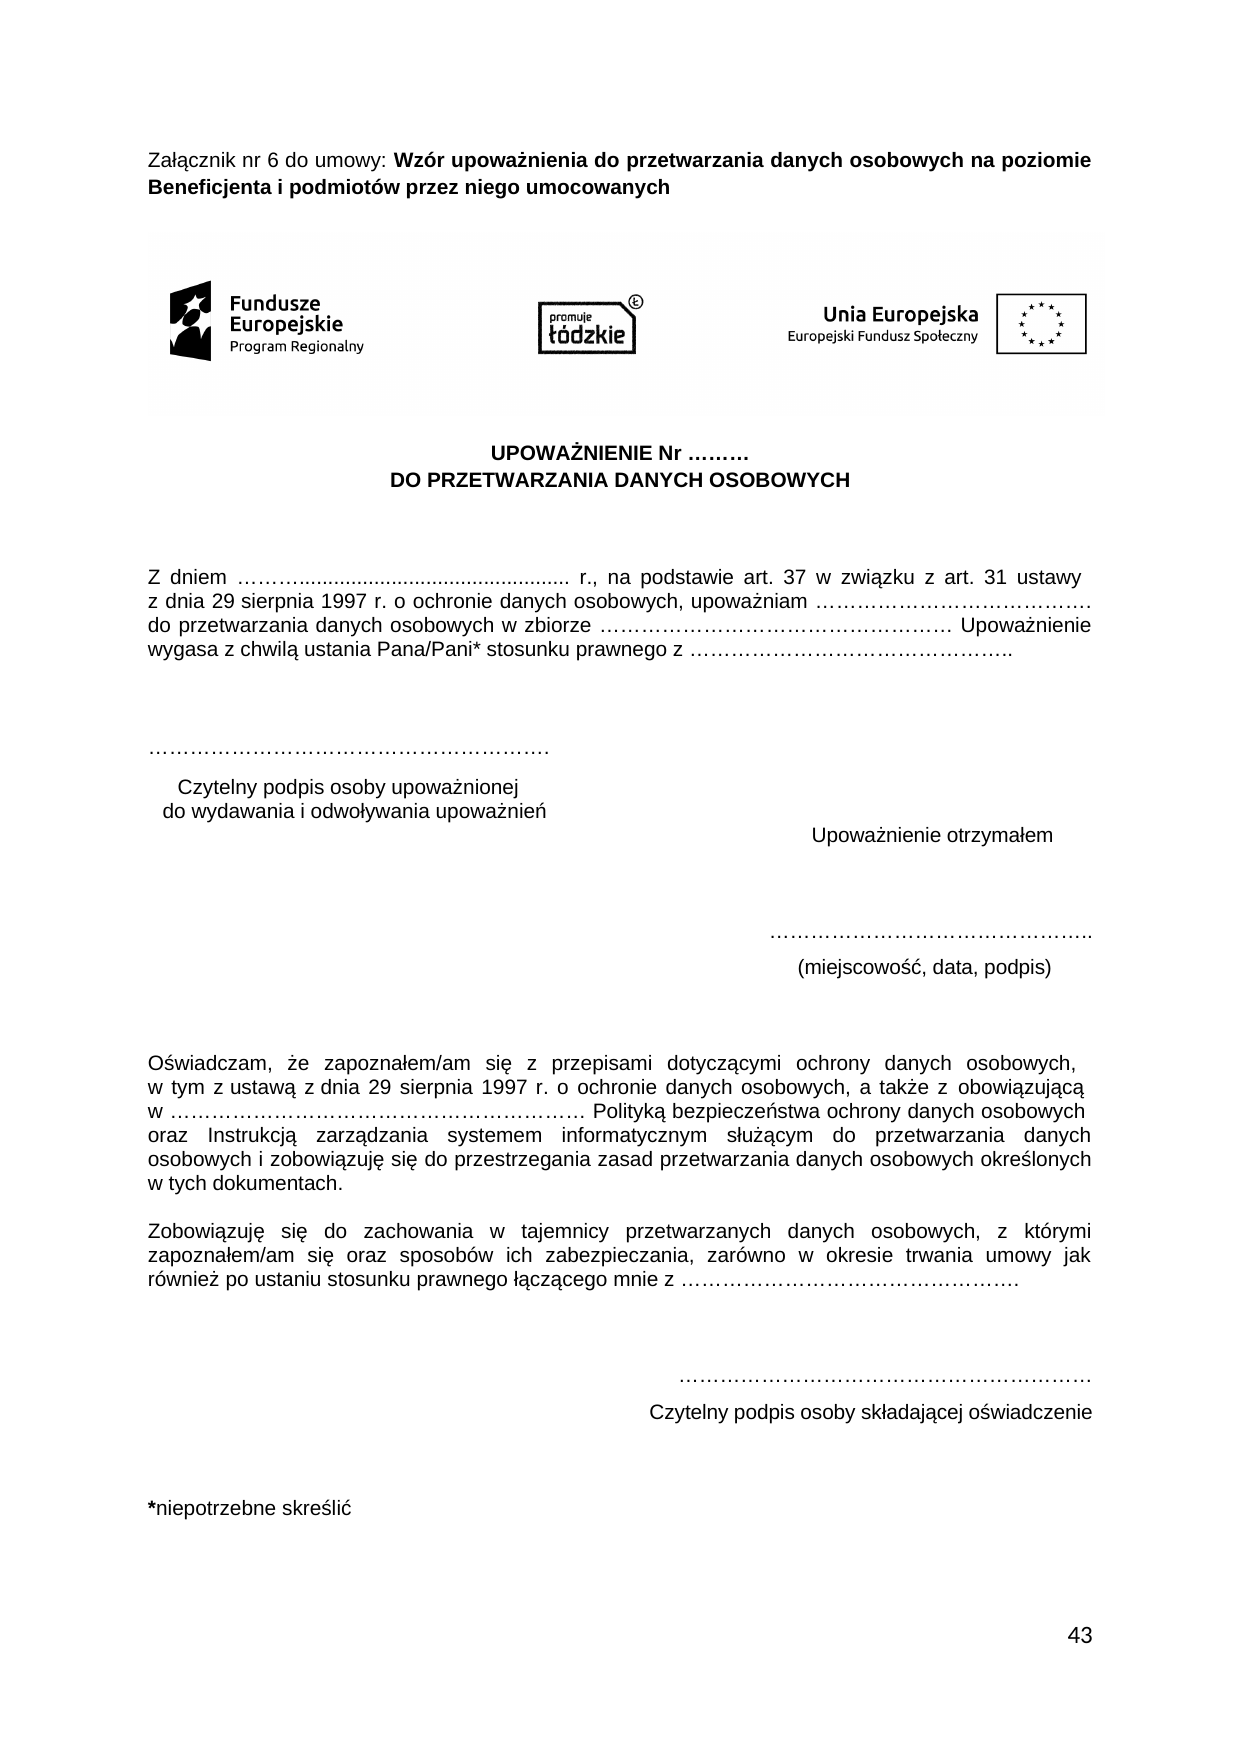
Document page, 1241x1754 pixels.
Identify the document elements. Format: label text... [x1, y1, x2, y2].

text Załącznik nr 6 do umowy: Wzór upoważnienia do przetwarzania danych osobowych na poziomie Beneficjenta i podmiotów przez niego umocowanych [148, 148, 1092, 199]
text …………………………………………………. [148, 735, 1092, 759]
text UPOWAŻNIENIE Nr ……… DO PRZETWARZANIA DANYCH OSOBOWYCH [148, 441, 1092, 492]
text (miejscowość, data, podpis) [149, 955, 1092, 979]
text …………………………………………………… [148, 1363, 1092, 1387]
text do wydawania i odwoływania upoważnień [148, 799, 1092, 823]
text Czytelny podpis osoby upoważnionej [148, 775, 1092, 799]
text Oświadczam, że zapoznałem/am się z przepisami dotyczącymi ochrony danych osobowych, w tym z ustawą z dnia 29 sierpnia 1997 r. o ochronie danych osobowych, a także z obowiązującą w …………………………………………………… Polityką bezpieczeństwa ochrony danych osobowych oraz Instrukcją zarządzania systemem informatycznym służącym do przetwarzania danych osobowych i zobowiązuję się do przestrzegania zasad przetwarzania danych osobowych określonych w tych dokumentach. [148, 1051, 1092, 1194]
text *niepotrzebne skreślić [148, 1496, 1092, 1520]
text Z dniem ………............................................... r., na podstawie art. 37 w związku z art. 31 ustawy z dnia 29 sierpnia 1997 r. o ochronie danych osobowych, upoważniam …………………………………. do przetwarzania danych osobowych w zbiorze …………………………………………… Upoważnienie wygasa z chwilą ustania Pana/Pani* stosunku prawnego z ……………………………………….. [148, 565, 1092, 661]
text ……………………………………….. [149, 918, 1092, 942]
text Zobowiązuję się do zachowania w tajemnicy przetwarzanych danych osobowych, z którymi zapoznałem/am się oraz sposobów ich zabezpieczania, zarówno w okresie trwania umowy jak również po ustaniu stosunku prawnego łączącego mnie z …………………………………………. [148, 1218, 1092, 1290]
picture [147, 232, 1106, 416]
text Upoważnienie otrzymałem [738, 823, 1092, 847]
text Czytelny podpis osoby składającej oświadczenie [148, 1400, 1092, 1424]
